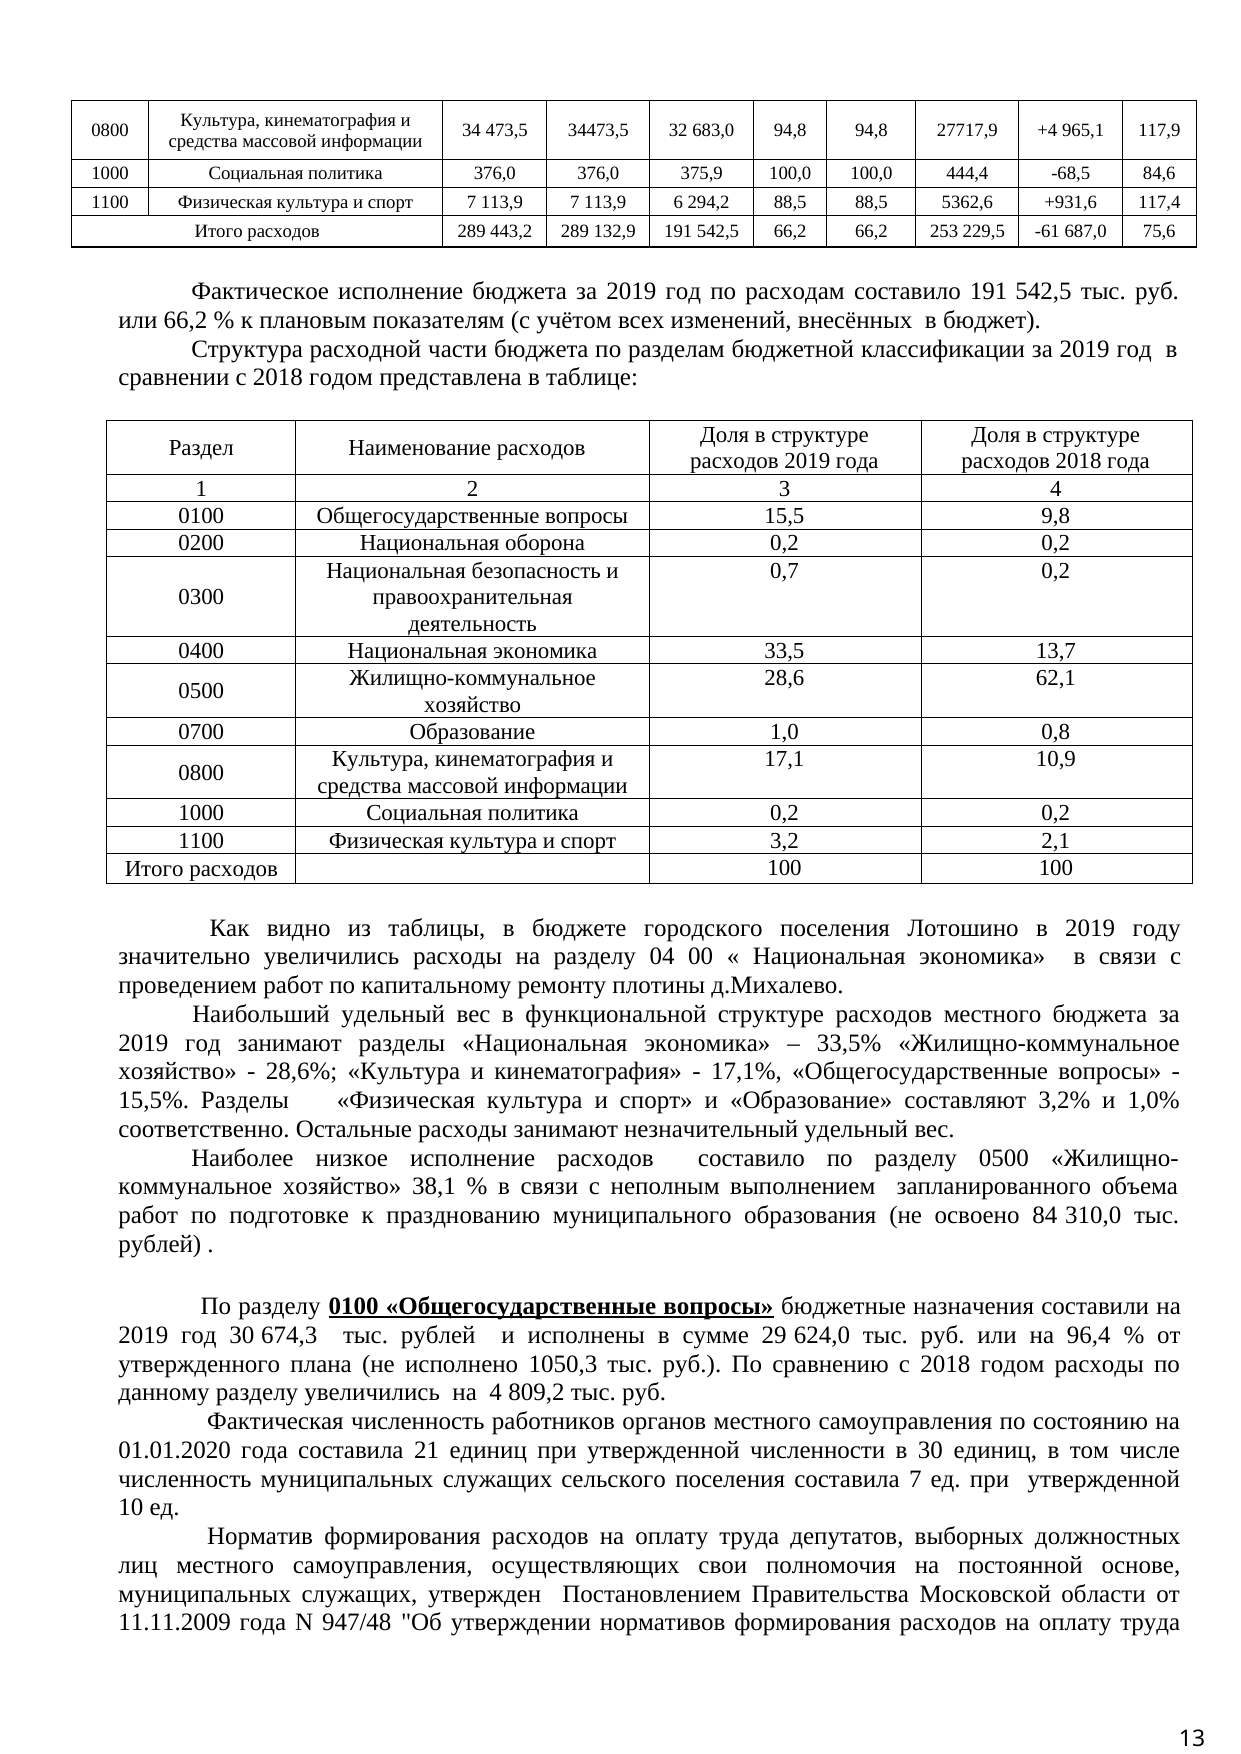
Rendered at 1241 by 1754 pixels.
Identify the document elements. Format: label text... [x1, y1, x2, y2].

table_cell 0700 [107, 718, 295, 744]
table_cell 6 294,2 [650, 188, 753, 215]
text Как видно из таблицы, в бюджете городского поселения Лотошино в 2019 году значительно увеличились расходы на разделу 04 00 « Национальная экономика» в связи с проведением работ по капитальному ремонту плотины д.Михалево. [118, 913, 1181, 999]
table_cell 0,8 [922, 718, 1192, 744]
text Наиболее низкое исполнение расходов составило по разделу 0500 «Жилищно-коммунальное хозяйство» 38,1 % в связи с неполным выполнением запланированного объема работ по подготовке к празднованию муниципального образования (не освоено 84 310,0 тыс. рублей) . [118, 1143, 1179, 1258]
table_cell 27717,9 [916, 101, 1018, 158]
table_cell 289 132,9 [547, 216, 649, 246]
table_cell Итого расходов [72, 216, 442, 246]
table_cell 0800 [72, 101, 148, 158]
table_cell Общегосударственные вопросы [296, 502, 649, 528]
table_cell +931,6 [1019, 188, 1122, 215]
table_cell 1,0 [650, 718, 921, 744]
table_cell 0,2 [650, 799, 921, 826]
table_header Раздел [107, 421, 295, 474]
table_cell 10,9 [922, 746, 1192, 798]
table_cell 376,0 [443, 160, 546, 187]
table_cell 13,7 [922, 637, 1192, 663]
table_cell Национальная оборона [296, 530, 649, 556]
table_cell Физическая культура и спорт [296, 827, 649, 853]
table_cell 34 473,5 [443, 101, 546, 158]
table_cell 32 683,0 [650, 101, 753, 158]
table_cell Жилищно-коммунальное хозяйство [296, 664, 649, 717]
table_cell 100,0 [754, 160, 826, 187]
table_cell 88,5 [827, 188, 915, 215]
table_cell 7 113,9 [443, 188, 546, 215]
table_cell 66,2 [754, 216, 826, 246]
table_cell 88,5 [754, 188, 826, 215]
table_cell 0100 [107, 502, 295, 528]
table_cell 5362,6 [916, 188, 1018, 215]
table_cell Итого расходов [107, 854, 295, 883]
table_cell 100 [650, 854, 921, 883]
table_cell 3,2 [650, 827, 921, 853]
table_cell 1 [107, 475, 295, 501]
table_cell 117,9 [1123, 101, 1196, 158]
table_cell 0300 [107, 557, 295, 636]
table_cell 0,2 [922, 557, 1192, 636]
table_header Доля в структуре расходов 2018 года [922, 421, 1192, 474]
table_cell 100,0 [827, 160, 915, 187]
table_cell Культура, кинематография и средства массовой информации [296, 746, 649, 798]
table_cell 4 [922, 475, 1192, 501]
table_cell 9,8 [922, 502, 1192, 528]
table_cell 191 542,5 [650, 216, 753, 246]
text Наибольший удельный вес в функциональной структуре расходов местного бюджета за 2019 год занимают разделы «Национальная экономика» – 33,5% «Жилищно-коммунальное хозяйство» - 28,6%; «Культура и кинематография» - 17,1%, «Общегосударственные вопросы» - 15,5%. Разделы «Физическая культура и спорт» и «Образование» составляют 3,2% и 1,0% соответственно. Остальные расходы занимают незначительный удельный вес. [118, 999, 1181, 1143]
table_cell 17,1 [650, 746, 921, 798]
table_cell 7 113,9 [547, 188, 649, 215]
table_cell 444,4 [916, 160, 1018, 187]
table_cell 1100 [72, 188, 148, 215]
table_cell 15,5 [650, 502, 921, 528]
table_cell -68,5 [1019, 160, 1122, 187]
table_cell Национальная безопасность и правоохранительная деятельность [296, 557, 649, 636]
table_cell 375,9 [650, 160, 753, 187]
table_cell 34473,5 [547, 101, 649, 158]
table_cell 28,6 [650, 664, 921, 717]
table_cell Культура, кинематография и средства массовой информации [149, 101, 442, 158]
text Фактическое исполнение бюджета за 2019 год по расходам составило 191 542,5 тыс. руб. или 66,2 % к плановым показателям (с учётом всех изменений, внесённых в бюджет). [118, 276, 1179, 334]
table_cell 62,1 [922, 664, 1192, 717]
table_cell 0500 [107, 664, 295, 717]
table_cell 0,7 [650, 557, 921, 636]
table_header Доля в структуре расходов 2019 года [650, 421, 921, 474]
table_cell 0200 [107, 530, 295, 556]
table_cell Социальная политика [149, 160, 442, 187]
table_cell 0400 [107, 637, 295, 663]
table_cell 289 443,2 [443, 216, 546, 246]
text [118, 1521, 1181, 1636]
table_cell [296, 854, 649, 883]
table_cell 94,8 [827, 101, 915, 158]
text Фактическая численность работников органов местного самоуправления по состоянию на 01.01.2020 года составила 21 единиц при утвержденной численности в 30 единиц, в том числе численность муниципальных служащих сельского поселения составила 7 ед. при утвержденной 10 ед. [118, 1406, 1181, 1521]
table_cell 0,2 [650, 530, 921, 556]
table_cell 1100 [107, 827, 295, 853]
table_cell 0800 [107, 746, 295, 798]
table_cell 2 [296, 475, 649, 501]
table_cell 253 229,5 [916, 216, 1018, 246]
table_cell -61 687,0 [1019, 216, 1122, 246]
table_header Наименование расходов [296, 421, 649, 474]
table_cell +4 965,1 [1019, 101, 1122, 158]
table_cell 75,6 [1123, 216, 1196, 246]
table_cell 0,2 [922, 530, 1192, 556]
table_cell Национальная экономика [296, 637, 649, 663]
table_cell 117,4 [1123, 188, 1196, 215]
text Структура расходной части бюджета по разделам бюджетной классификации за 2019 год в сравнении с 2018 годом представлена в таблице: [118, 334, 1179, 391]
table_cell 3 [650, 475, 921, 501]
table_cell Образование [296, 718, 649, 744]
table_cell 84,6 [1123, 160, 1196, 187]
table_cell 100 [922, 854, 1192, 883]
table_cell Социальная политика [296, 799, 649, 826]
table_cell 376,0 [547, 160, 649, 187]
table_cell 0,2 [922, 799, 1192, 826]
table_cell 94,8 [754, 101, 826, 158]
table_cell 1000 [72, 160, 148, 187]
table_cell 2,1 [922, 827, 1192, 853]
table_cell Физическая культура и спорт [149, 188, 442, 215]
text По разделу 0100 «Общегосударственные вопросы» бюджетные назначения составили на 2019 год 30 674,3 тыс. рублей и исполнены в сумме 29 624,0 тыс. руб. или на 96,4 % от утвержденного плана (не исполнено 1050,3 тыс. руб.). По сравнению с 2018 годом расходы по данному разделу увеличились на 4 809,2 тыс. руб. [118, 1291, 1181, 1406]
table_cell 66,2 [827, 216, 915, 246]
table_cell 33,5 [650, 637, 921, 663]
table_cell 1000 [107, 799, 295, 826]
